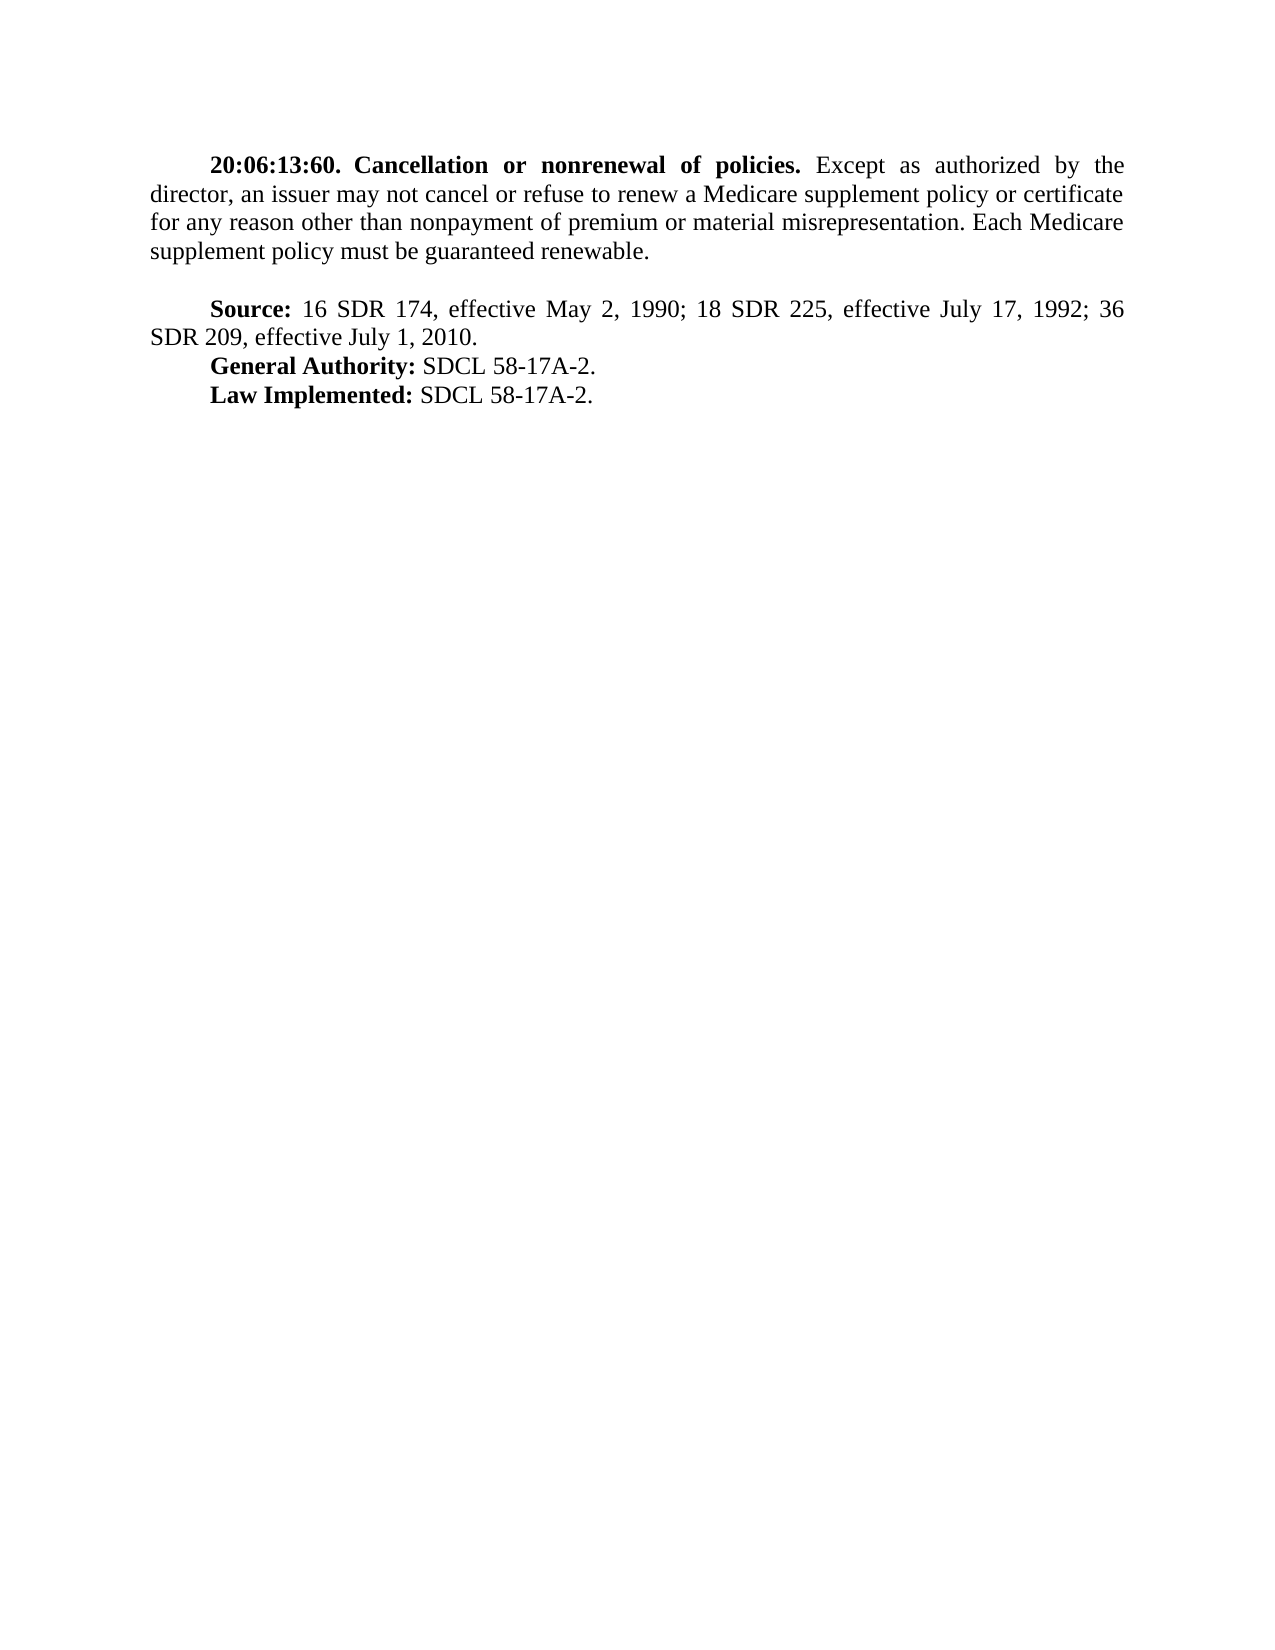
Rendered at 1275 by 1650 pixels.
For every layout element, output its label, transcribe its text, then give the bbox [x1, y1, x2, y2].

text Source: 16 SDR 174, effective ; 18 SDR 225, effective July 17, 1992; 36 SDR 209, effective July 1, 2010. [150, 294, 1125, 351]
text :60. Cancellation or nonrenewal of policies. Except as authorized by the director, an issuer may not cancel or refuse to renew a Medicare supplement policy or certificate for any reason other than nonpayment of premium or material misrepresentation. Each Medicare supplement policy must be guaranteed renewable. [150, 150, 1125, 265]
text Law Implemented: SDCL 58-17A-2. [150, 380, 1125, 409]
text General Authority: SDCL 58-17A-2. [150, 351, 1125, 380]
